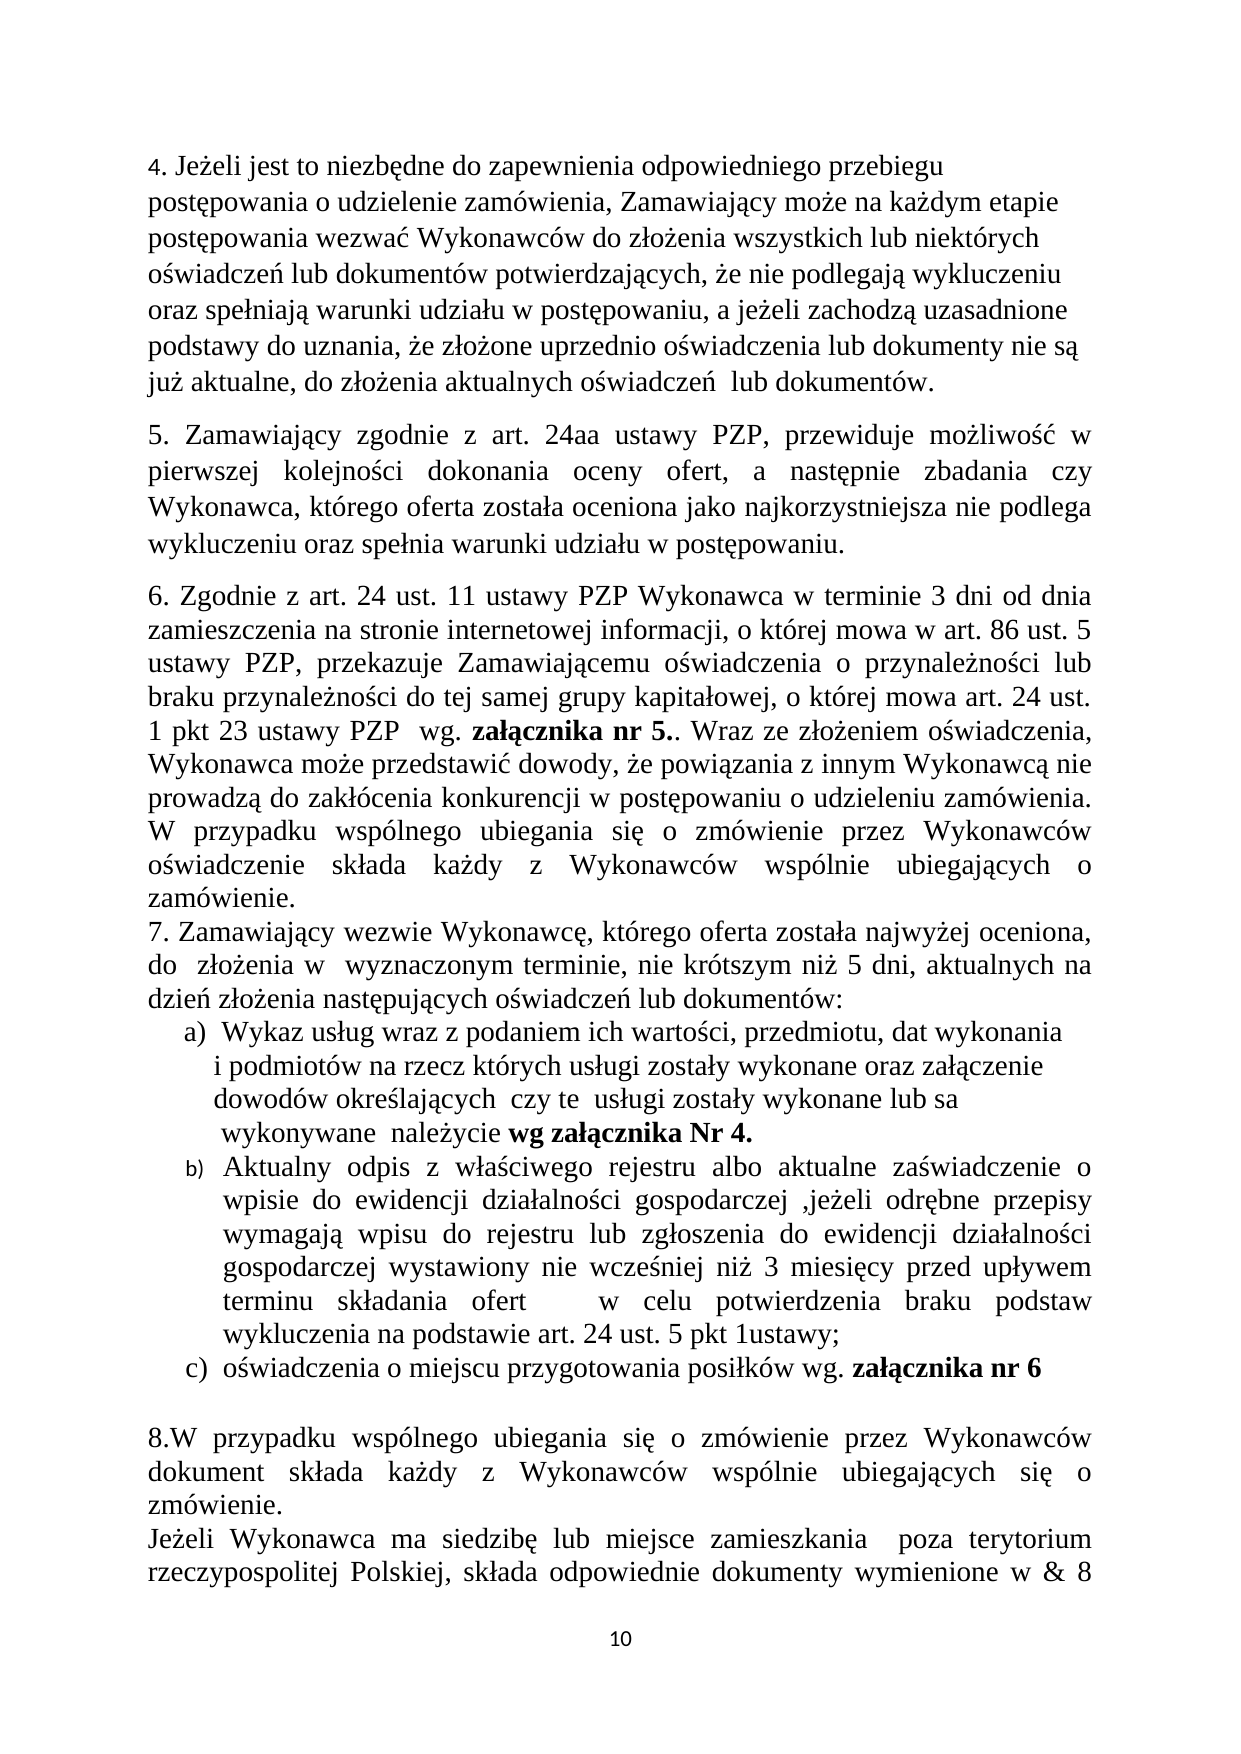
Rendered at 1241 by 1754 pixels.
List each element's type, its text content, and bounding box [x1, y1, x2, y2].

list Wykaz usług wraz z podaniem ich wartości, przedmiotu, dat wykonania [183, 1014, 1093, 1048]
text i podmiotów na rzecz których usługi zostały wykonane oraz załączenie [148, 1048, 1093, 1082]
text 5. Zamawiający zgodnie z art. 24aa ustawy PZP, przewiduje możliwość w pierwszej kolejności dokonania oceny ofert, a następnie zbadania czy Wykonawca, którego oferta została oceniona jako najkorzystniejsza nie podlega wykluczeniu oraz spełnia warunki udziału w postępowaniu. [148, 417, 1093, 559]
text wykonywane należycie wg załącznika Nr 4. [148, 1115, 1093, 1149]
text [148, 1521, 1093, 1588]
text 6. Zgodnie z art. 24 ust. 11 ustawy PZP Wykonawca w terminie 3 dni od dnia zamieszczenia na stronie internetowej informacji, o której mowa w art. 86 ust. 5 ustawy PZP, przekazuje Zamawiającemu oświadczenia o przynależności lub braku przynależności do tej samej grupy kapitałowej, o której mowa art. 24 ust. 1 pkt 23 ustawy PZP wg. załącznika nr 5.. Wraz ze złożeniem oświadczenia, Wykonawca może przedstawić dowody, że powiązania z innym Wykonawcą nie prowadzą do zakłócenia konkurencji w postępowaniu o udzieleniu zamówienia. W przypadku wspólnego ubiegania się o zmówienie przez Wykonawców oświadczenie składa każdy z Wykonawców wspólnie ubiegających o zamówienie. [148, 578, 1093, 914]
text 4. Jeżeli jest to niezbędne do zapewnienia odpowiedniego przebiegu postępowania o udzielenie zamówienia, Zamawiający może na każdym etapie postępowania wezwać Wykonawców do złożenia wszystkich lub niektórych oświadczeń lub dokumentów potwierdzających, że nie podlegają wykluczeniu oraz spełniają warunki udziału w postępowaniu, a jeżeli zachodzą uzasadnione podstawy do uznania, że złożone uprzednio oświadczenia lub dokumenty nie są już aktualne, do złożenia aktualnych oświadczeń lub dokumentów. [148, 148, 1093, 398]
text 7. Zamawiający wezwie Wykonawcę, którego oferta została najwyżej oceniona, do złożenia w wyznaczonym terminie, nie krótszym niż 5 dni, aktualnych na dzień złożenia następujących oświadczeń lub dokumentów: [148, 914, 1093, 1014]
list Aktualny odpis z właściwego rejestru albo aktualne zaświadczenie o wpisie do ewidencji działalności gospodarczej ,jeżeli odrębne przepisy wymagają wpisu do rejestru lub zgłoszenia do ewidencji działalności gospodarczej wystawiony nie wcześniej niż 3 miesięcy przed upływem terminu składania ofert w celu potwierdzenia braku podstaw wykluczenia na podstawie art. 24 ust. 5 pkt 1ustawy; [185, 1149, 1093, 1350]
text dowodów określających czy te usługi zostały wykonane lub sa [148, 1082, 1093, 1115]
list oświadczenia o miejscu przygotowania posiłków wg. załącznika nr 6 [185, 1350, 1093, 1383]
text 8.W przypadku wspólnego ubiegania się o zmówienie przez Wykonawców dokument składa każdy z Wykonawców wspólnie ubiegających się o zmówienie. [148, 1420, 1093, 1521]
